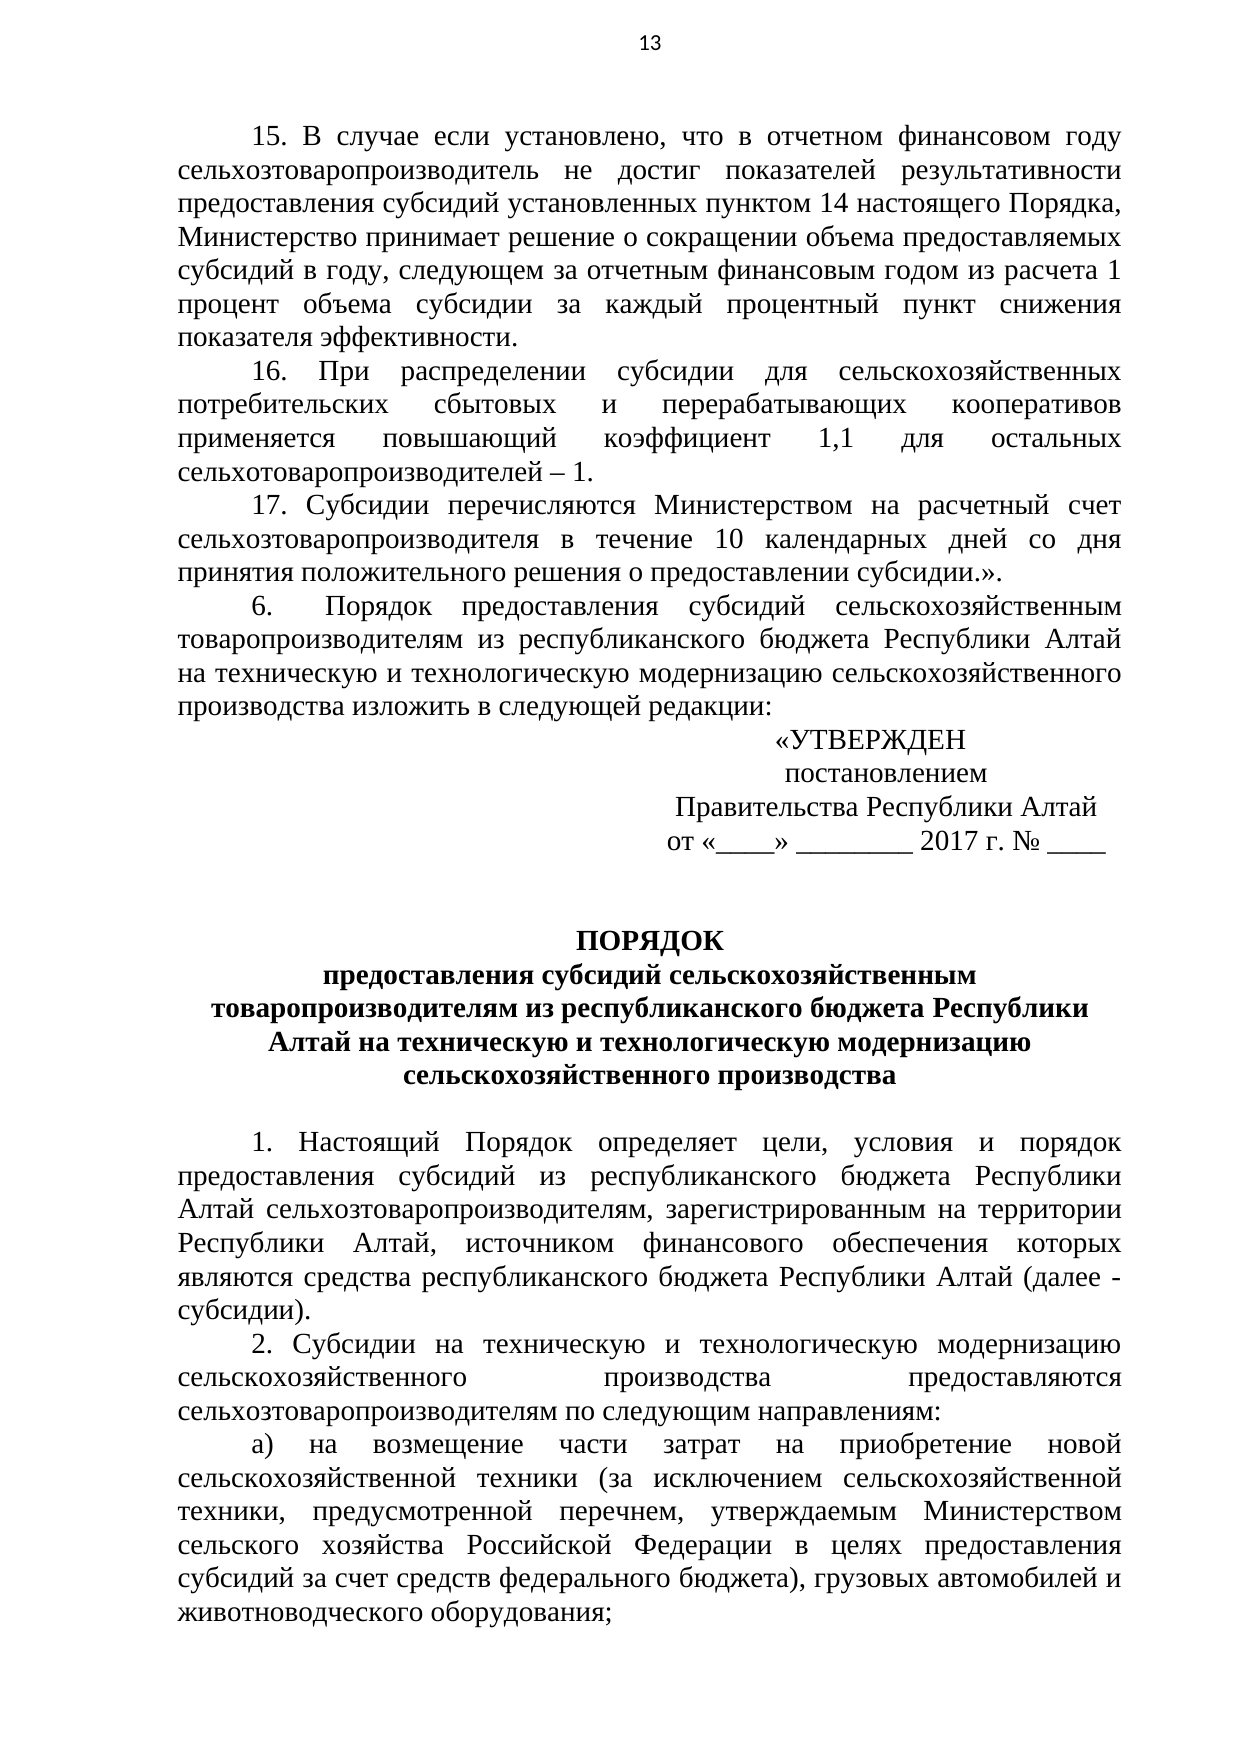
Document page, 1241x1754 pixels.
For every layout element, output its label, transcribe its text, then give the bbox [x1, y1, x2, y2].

text 17. Субсидии перечисляются Министерством на расчетный счет сельхозтоваропроизводителя в течение 10 календарных дней со дня принятия положительного решения о предоставлении субсидии.». [177, 487, 1122, 588]
text 1. Настоящий Порядок определяет цели, условия и порядок предоставления субсидий из республиканского бюджета Республики Алтай сельхозтоваропроизводителям, зарегистрированным на территории Республики Алтай, источником финансового обеспечения которых являются средства республиканского бюджета Республики Алтай (далее - субсидии). [177, 1124, 1122, 1326]
text а) на возмещение части затрат на приобретение новой сельскохозяйственной техники (за исключением сельскохозяйственной техники, предусмотренной перечнем, утверждаемым Министерством сельского хозяйства Российской Федерации в целях предоставления субсидий за счет средств федерального бюджета), грузовых автомобилей и животноводческого оборудования; [177, 1426, 1122, 1628]
list Порядок предоставления субсидий сельскохозяйственным товаропроизводителям из республиканского бюджета Республики Алтай на техническую и технологическую модернизацию сельскохозяйственного производства изложить в следующей редакции: [177, 588, 1122, 722]
text от «____» ________ 2017 г. № ____ [650, 823, 1122, 856]
text Правительства Республики Алтай [650, 789, 1122, 823]
text 2. Субсидии на техническую и технологическую модернизацию сельскохозяйственного производства предоставляются сельхозтоваропроизводителям по следующим направлениям: [177, 1326, 1122, 1426]
text ПОРЯДОК [177, 923, 1122, 957]
text постановлением [650, 756, 1122, 789]
text 15. В случае если установлено, что в отчетном финансовом году сельхозтоваропроизводитель не достиг показателей результативности предоставления субсидий установленных пунктом 14 настоящего Порядка, Министерство принимает решение о сокращении объема предоставляемых субсидий в году, следующем за отчетным финансовым годом из расчета 1 процент объема субсидии за каждый процентный пункт снижения показателя эффективности. [177, 118, 1122, 353]
text «УТВЕРЖДЕН [693, 722, 1122, 756]
text предоставления субсидий сельскохозяйственным товаропроизводителям из республиканского бюджета Республики Алтай на техническую и технологическую модернизацию сельскохозяйственного производства [177, 957, 1122, 1091]
text 16. При распределении субсидии для сельскохозяйственных потребительских сбытовых и перерабатывающих кооперативов применяется повышающий коэффициент 1,1 для остальных сельхотоваропроизводителей – 1. [177, 353, 1122, 487]
